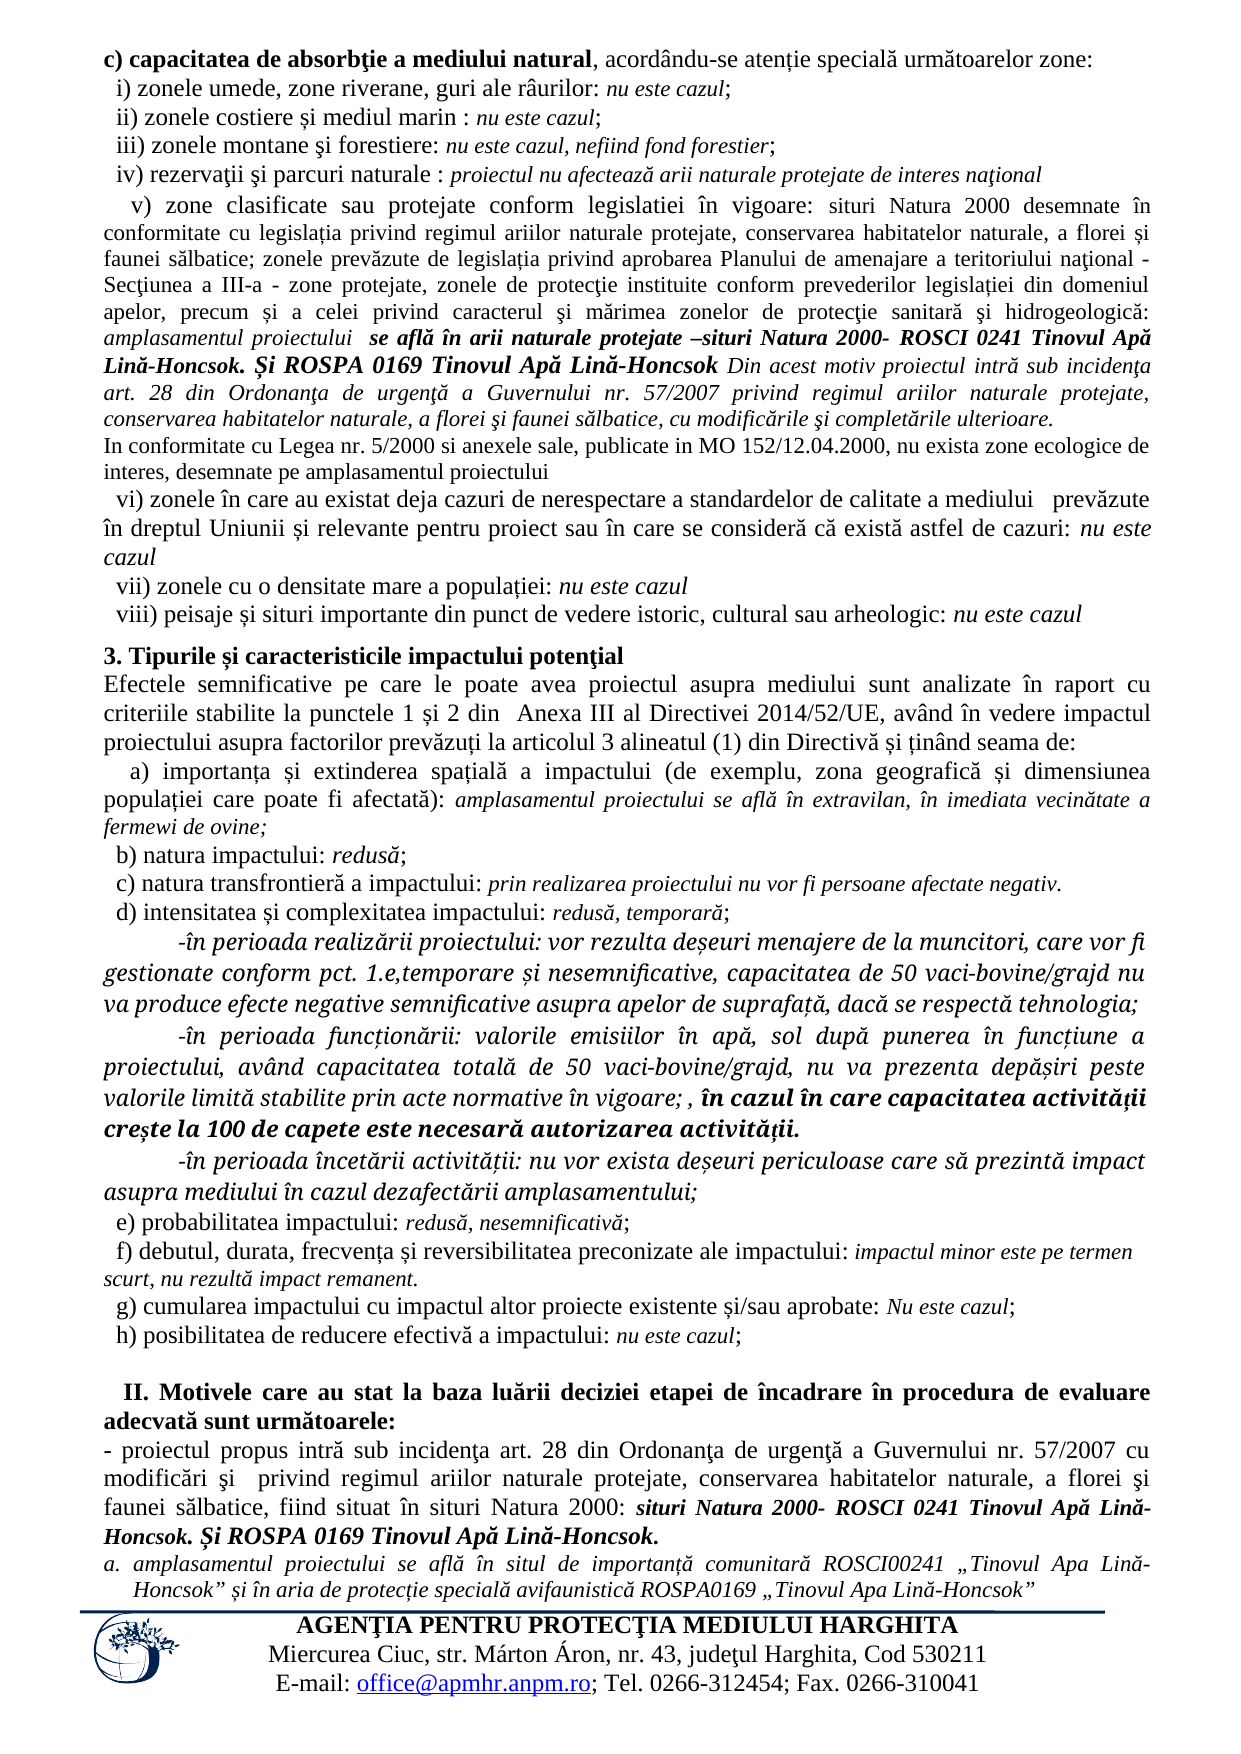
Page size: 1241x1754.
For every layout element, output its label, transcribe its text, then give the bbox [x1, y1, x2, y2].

text viii) peisaje și situri importante din punct de vedere istoric, cultural sau arheologic: nu este cazul [103, 599, 1152, 628]
text h) posibilitatea de reducere efectivă a impactului: nu este cazul; [103, 1320, 1152, 1348]
text vii) zonele cu o densitate mare a populației: nu este cazul [103, 571, 1152, 599]
text e) probabilitatea impactului: redusă, nesemnificativă; [103, 1207, 1152, 1236]
text -în perioada funcţionării: valorile emisiilor în apă, sol după punerea în funcţiune a proiectului, având capacitatea totală de 50 vaci-bovine/grajd, nu va prezenta depăşiri peste valorile limită stabilite prin acte normative în vigoare; , în cazul în care capacitatea activității crește la 100 de capete este necesară autorizarea activității. [103, 1020, 1146, 1145]
text 3. Tipurile și caracteristicile impactului potenţial [103, 641, 1152, 669]
text d) intensitatea și complexitatea impactului: redusă, temporară; [103, 897, 1152, 926]
text ii) zonele costiere și mediul marin : nu este cazul; [103, 102, 1152, 131]
text c) natura transfrontieră a impactului: prin realizarea proiectului nu vor fi persoane afectate negativ. [103, 868, 1152, 897]
text Efectele semnificative pe care le poate avea proiectul asupra mediului sunt analizate în raport cu criteriile stabilite la punctele 1 și 2 din Anexa III al Directivei 2014/52/UE, având în vedere impactul proiectului asupra factorilor prevăzuți la articolul 3 alineatul (1) din Directivă și ținând seama de: [103, 669, 1152, 756]
text iii) zonele montane şi forestiere: nu este cazul, nefiind fond forestier; [103, 131, 1152, 159]
text vi) zonele în care au existat deja cazuri de nerespectare a standardelor de calitate a mediului prevăzute în dreptul Uniunii și relevante pentru proiect sau în care se consideră că există astfel de cazuri: nu este cazul [103, 484, 1152, 571]
list amplasamentul proiectului se află în situl de importanță comunitară ROSCI00241 „Tinovul Apa Lină-Honcsok” și în aria de protecție specială avifaunistică ROSPA0169 „Tinovul Apa Lină-Honcsok” [103, 1550, 1152, 1602]
text iv) rezervaţii şi parcuri naturale : proiectul nu afectează arii naturale protejate de interes naţional [103, 159, 1152, 188]
text c) capacitatea de absorbţie a mediului natural, acordându-se atenție specială următoarelor zone: [103, 44, 1152, 73]
text g) cumularea impactului cu impactul altor proiecte existente și/sau aprobate: Nu este cazul; [103, 1291, 1146, 1320]
text -în perioada realizării proiectului: vor rezulta deşeuri menajere de la muncitori, care vor fi gestionate conform pct. 1.e,temporare şi nesemnificative, capacitatea de 50 vaci-bovine/grajd nu va produce efecte negative semnificative asupra apelor de suprafaţă, dacă se respectă tehnologia; [103, 926, 1146, 1020]
text b) natura impactului: redusă; [103, 840, 1152, 868]
text - proiectul propus intră sub incidenţa art. 28 din Ordonanţa de urgenţă a Guvernului nr. 57/2007 cu modificări şi privind regimul ariilor naturale protejate, conservarea habitatelor naturale, a florei şi faunei sălbatice, fiind situat în situri Natura 2000: situri Natura 2000- ROSCI 0241 Tinovul Apă Lină-Honcsok. Și ROSPA 0169 Tinovul Apă Lină-Honcsok. [103, 1435, 1152, 1550]
text i) zonele umede, zone riverane, guri ale râurilor: nu este cazul; [103, 73, 1152, 102]
text v) zone clasificate sau protejate conform legislatiei în vigoare: situri Natura 2000 desemnate în conformitate cu legislația privind regimul ariilor naturale protejate, conservarea habitatelor naturale, a florei și faunei sălbatice; zonele prevăzute de legislația privind aprobarea Planului de amenajare a teritoriului naţional - Secţiunea a III-a - zone protejate, zonele de protecţie instituite conform prevederilor legislației din domeniul apelor, precum și a celei privind caracterul şi mărimea zonelor de protecţie sanitară şi hidrogeologică: amplasamentul proiectului se află în arii naturale protejate –situri Natura 2000- ROSCI 0241 Tinovul Apă Lină-Honcsok. Și ROSPA 0169 Tinovul Apă Lină-Honcsok Din acest motiv proiectul intră sub incidenţa art. 28 din Ordonanţa de urgenţă a Guvernului nr. 57/2007 privind regimul ariilor naturale protejate, conservarea habitatelor naturale, a florei şi faunei sălbatice, cu modificările şi completările ulterioare. [103, 190, 1152, 432]
text II. Motivele care au stat la baza luării deciziei etapei de încadrare în procedura de evaluare adecvată sunt următoarele: [103, 1377, 1152, 1435]
text In conformitate cu Legea nr. 5/2000 si anexele sale, publicate in MO 152/12.04.2000, nu exista zone ecologice de interes, desemnate pe amplasamentul proiectului [103, 432, 1152, 484]
text a) importanța și extinderea spațială a impactului (de exemplu, zona geografică și dimensiunea populației care poate fi afectată): amplasamentul proiectului se află în extravilan, în imediata vecinătate a fermewi de ovine; [103, 756, 1152, 840]
text f) debutul, durata, frecvența și reversibilitatea preconizate ale impactului: impactul minor este pe termen scurt, nu rezultă impact remanent. [103, 1236, 1146, 1291]
text -în perioada încetării activităţii: nu vor exista deşeuri periculoase care să prezintă impact asupra mediului în cazul dezafectării amplasamentului; [103, 1145, 1146, 1207]
